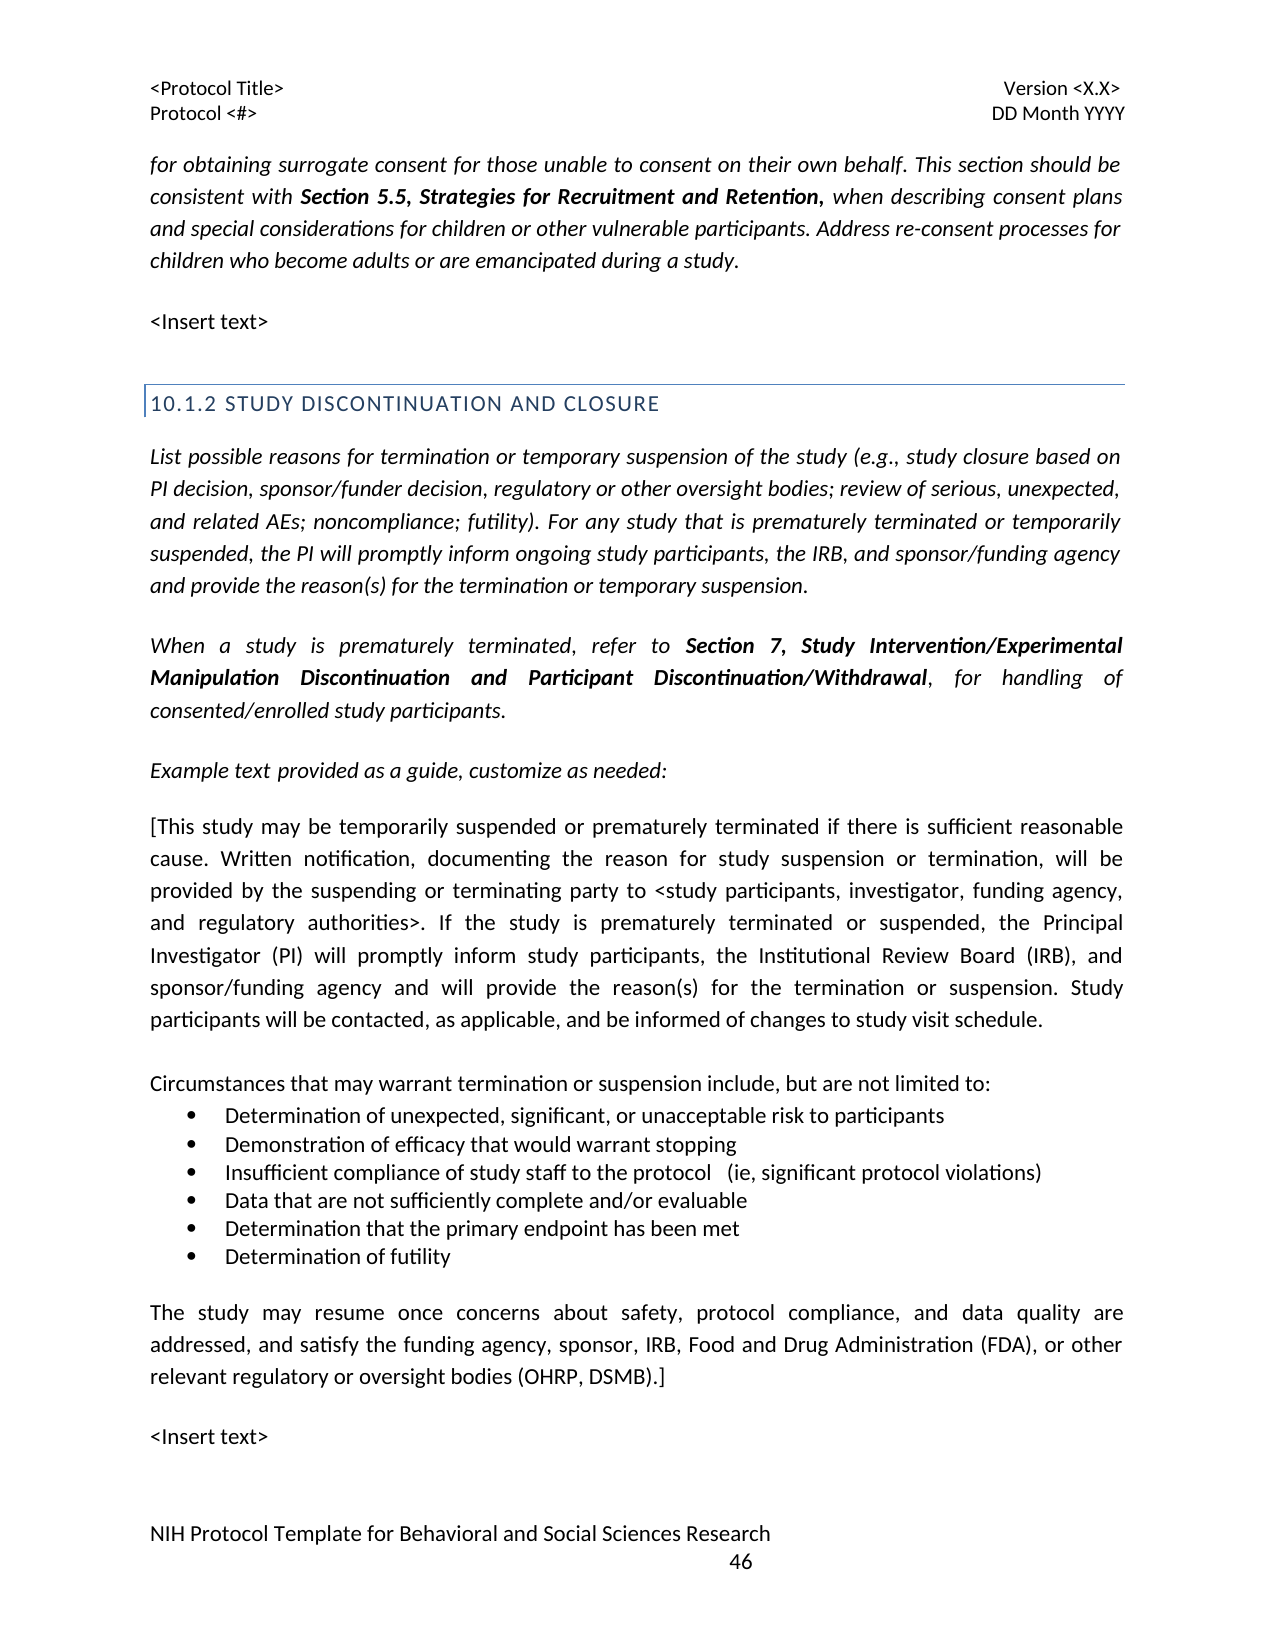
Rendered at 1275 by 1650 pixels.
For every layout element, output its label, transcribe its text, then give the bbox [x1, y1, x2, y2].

list Determination that the primary endpoint has been met [187, 1214, 1125, 1242]
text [150, 150, 1125, 274]
list Determination of futility [187, 1242, 1125, 1270]
text <Insert text> [150, 307, 1125, 335]
text Example text provided as a guide, customize as needed: [150, 756, 1125, 784]
text When a study is prematurely terminated, refer to Section 7, Study Intervention/Experimental Manipulation Discontinuation and Participant Discontinuation/Withdrawal, for handling of consented/enrolled study participants. [150, 631, 1125, 724]
list Demonstration of efficacy that would warrant stopping [187, 1130, 1125, 1158]
text Circumstances that may warrant termination or suspension include, but are not limited to: [150, 1069, 1125, 1097]
list Insufficient compliance of study staff to the protocol (ie, significant protocol violations) [187, 1158, 1125, 1186]
text List possible reasons for termination or temporary suspension of the study (e.g., study closure based on PI decision, sponsor/funder decision, regulatory or other oversight bodies; review of serious, unexpected, and related AEs; noncompliance; futility). For any study that is prematurely terminated or temporarily suspended, the PI will promptly inform ongoing study participants, the IRB, and sponsor/funding agency and provide the reason(s) for the termination or temporary suspension. [150, 442, 1125, 599]
list Data that are not sufficiently complete and/or evaluable [187, 1186, 1125, 1214]
list Determination of unexpected, significant, or unacceptable risk to participants [187, 1102, 1125, 1130]
text [This study may be temporarily suspended or prematurely terminated if there is sufficient reasonable cause. Written notification, documenting the reason for study suspension or termination, will be provided by the suspending or terminating party to <study participants, investigator, funding agency, and regulatory authorities>. If the study is prematurely terminated or suspended, the Principal Investigator (PI) will promptly inform study participants, the Institutional Review Board (IRB), and sponsor/funding agency and will provide the reason(s) for the termination or suspension. Study participants will be contacted, as applicable, and be informed of changes to study visit schedule. [150, 812, 1125, 1033]
text <Insert text> [150, 1422, 1125, 1450]
subtitle Study Discontinuation and Closure [146, 385, 1125, 417]
text The study may resume once concerns about safety, protocol compliance, and data quality are addressed, and satisfy the funding agency, sponsor, IRB, Food and Drug Administration (FDA), or other relevant regulatory or oversight bodies (OHRP, DSMB).] [150, 1298, 1125, 1390]
